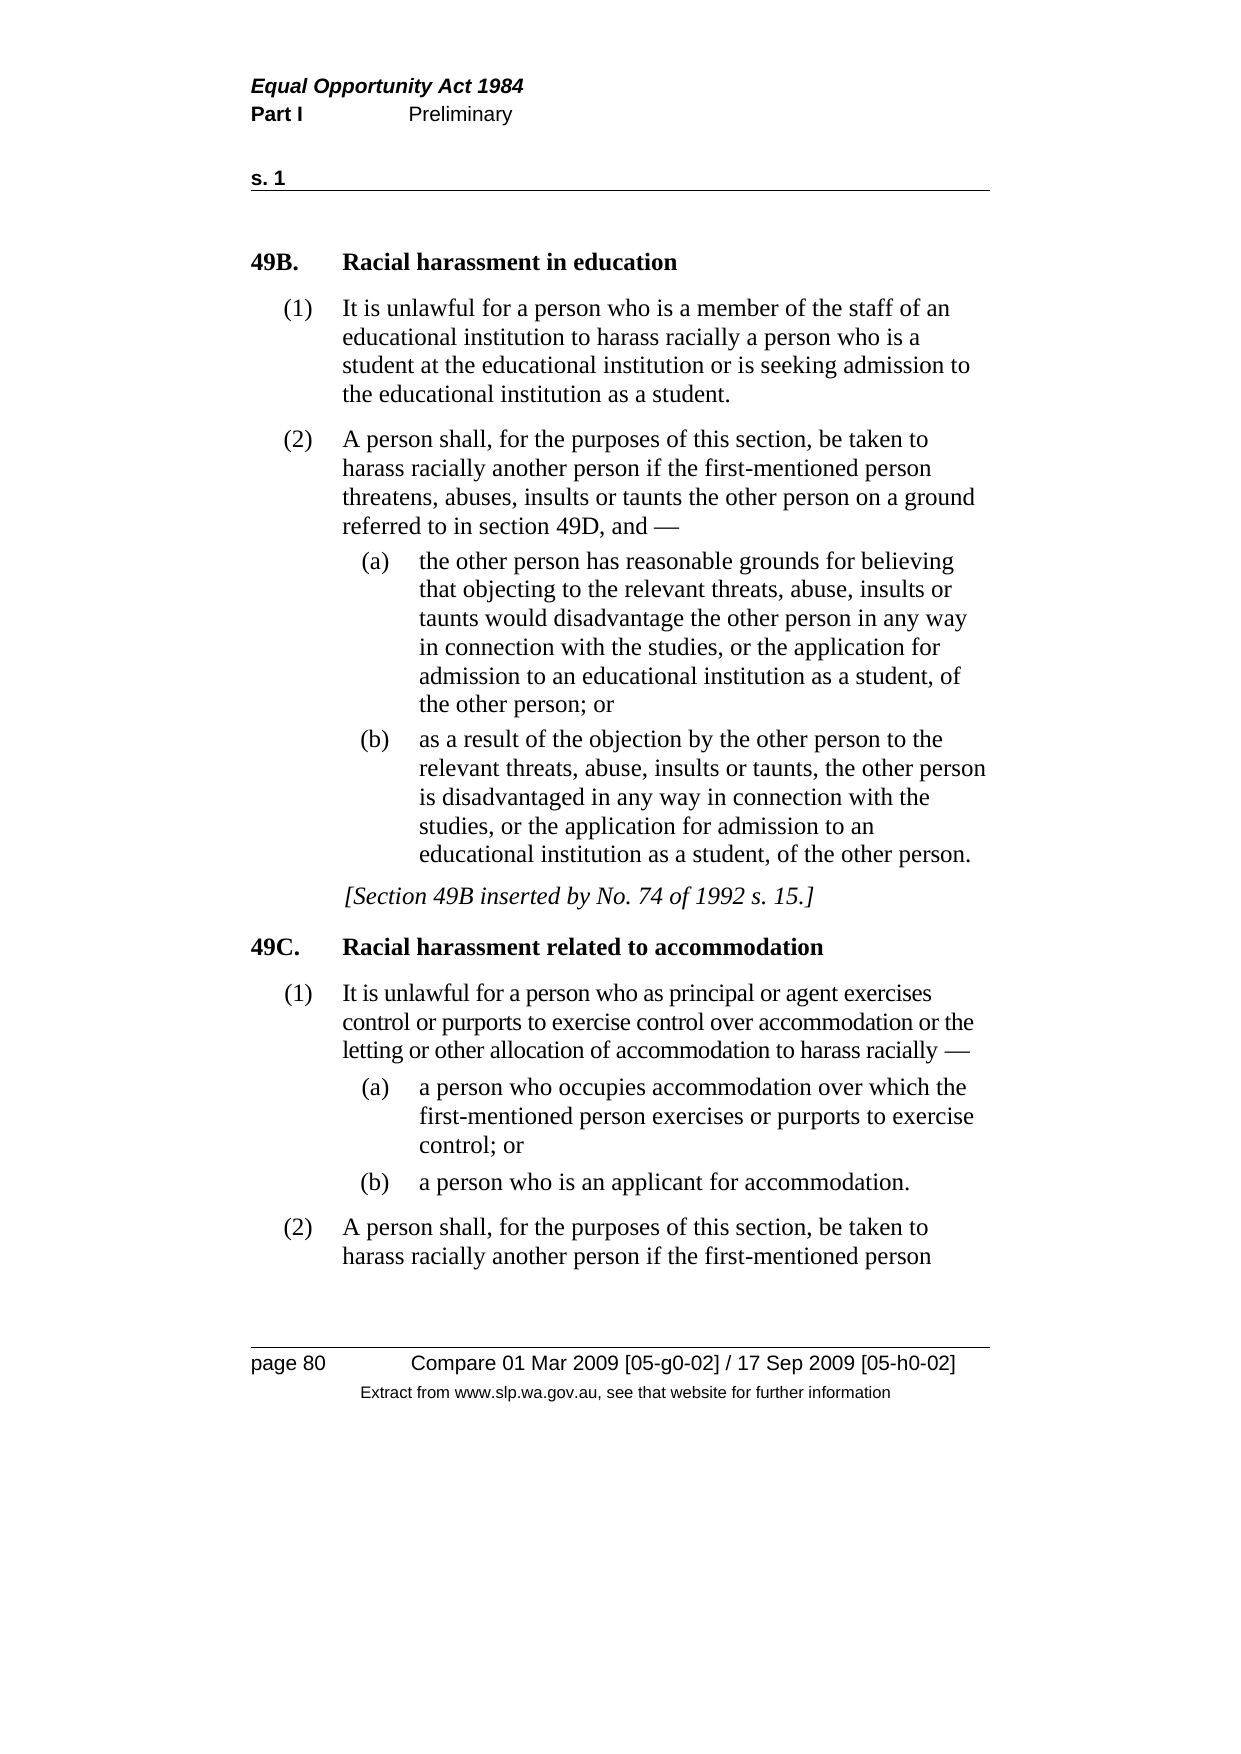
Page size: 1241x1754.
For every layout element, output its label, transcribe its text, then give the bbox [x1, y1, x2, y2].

subtitle 49C. Racial harassment related to accommodation [251, 932, 990, 961]
text (a) the other person has reasonable grounds for believing that objecting to the relevant threats, abuse, insults or taunts would disadvantage the other person in any way in connection with the studies, or the application for admission to an educational institution as a student, of the other person; or [251, 546, 990, 718]
text (a) a person who occupies accommodation over which the first-mentioned person exercises or purports to exercise control; or [251, 1072, 990, 1159]
text (b) a person who is an applicant for accommodation. [251, 1167, 990, 1196]
text (1) It is unlawful for a person who as principal or agent exercises control or purports to exercise control over accommodation or the letting or other allocation of accommodation to harass racially — [251, 978, 990, 1064]
text [Section 49B inserted by No. 74 of 1992 s. 15.] [251, 881, 990, 909]
text (1) It is unlawful for a person who is a member of the staff of an educational institution to harass racially a person who is a student at the educational institution or is seeking admission to the educational institution as a student. [251, 293, 990, 408]
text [251, 1212, 990, 1270]
text (b) as a result of the objection by the other person to the relevant threats, abuse, insults or taunts, the other person is disadvantaged in any way in connection with the studies, or the application for admission to an educational institution as a student, of the other person. [251, 724, 990, 868]
subtitle 49B. Racial harassment in education [251, 247, 990, 276]
